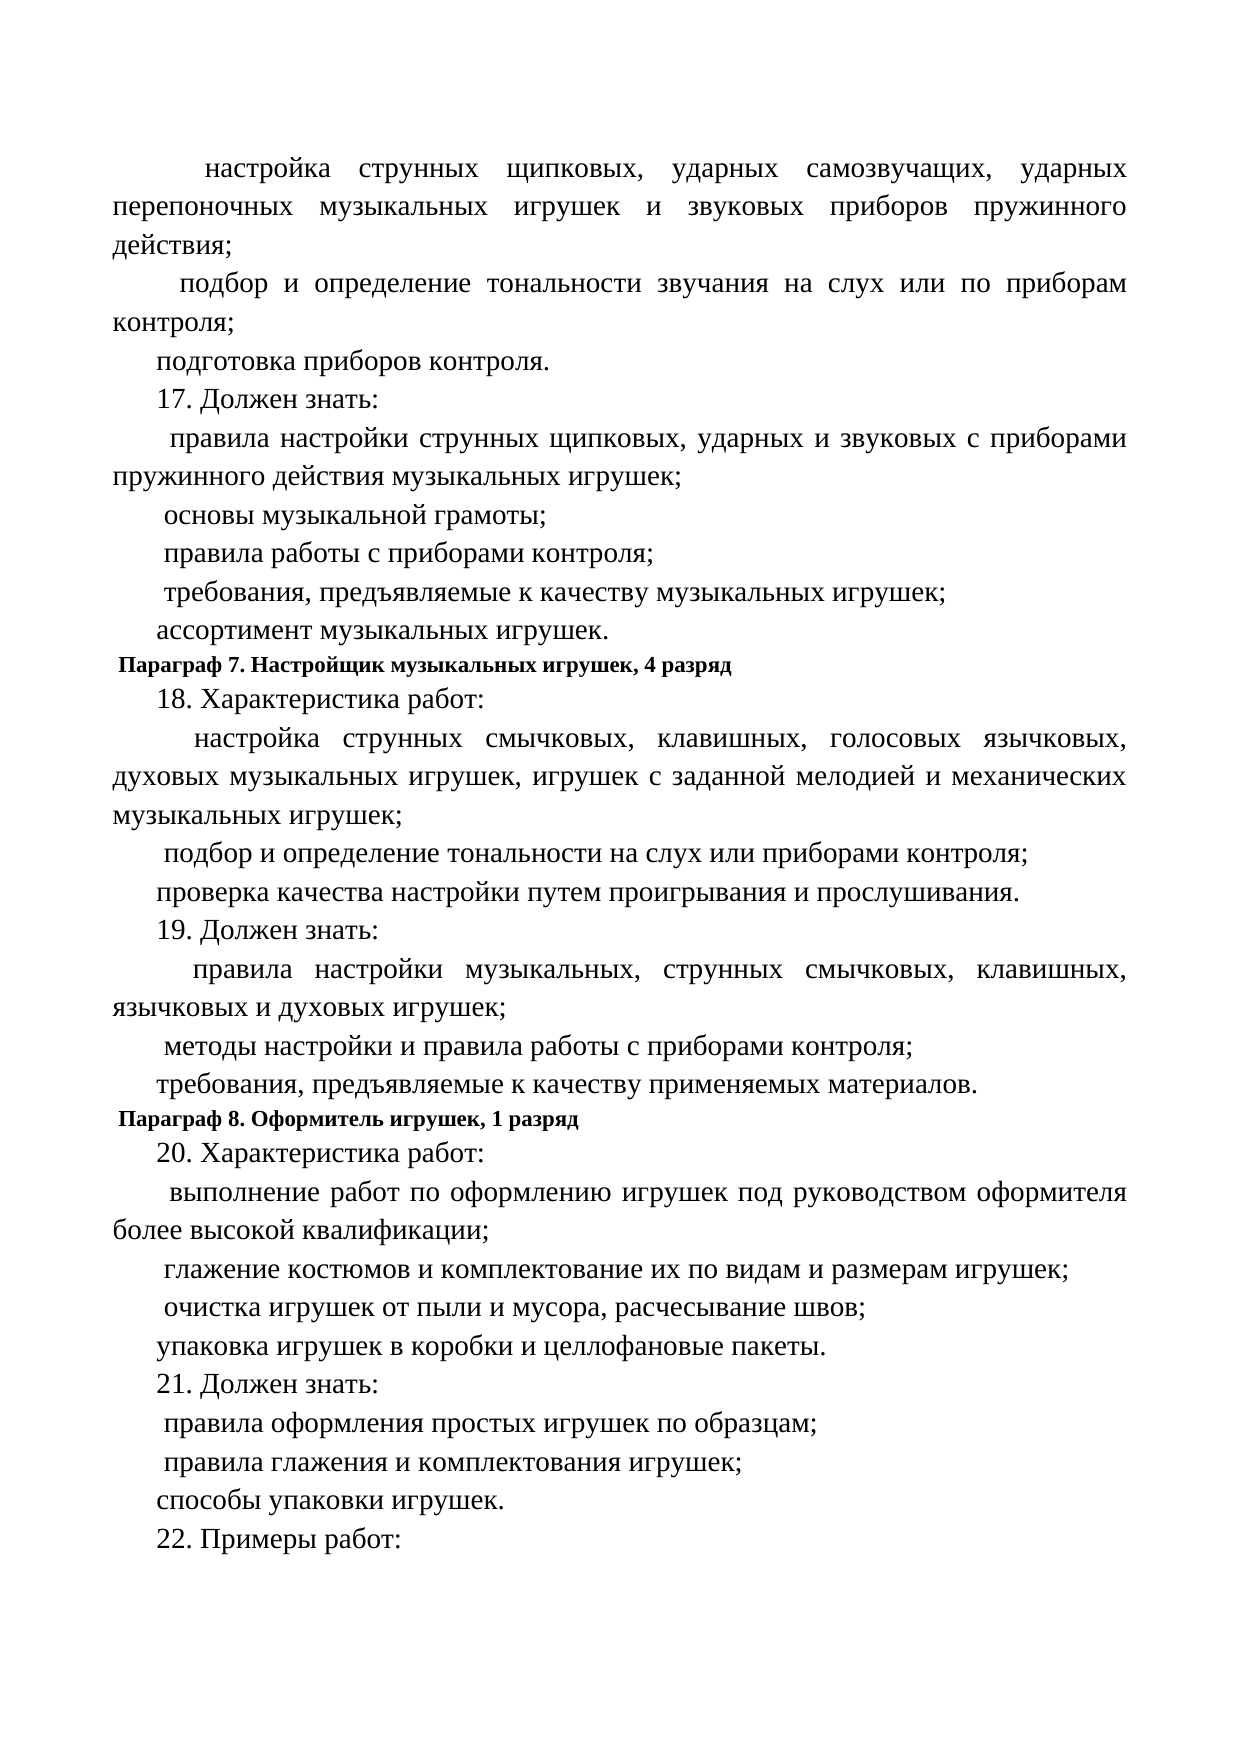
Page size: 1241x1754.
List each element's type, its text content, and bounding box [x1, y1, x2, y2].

text способы упаковки игрушек. [112, 1482, 1128, 1516]
text настройка струнных щипковых, ударных самозвучащих, ударных перепоночных музыкальных игрушек и звуковых приборов пружинного действия; [112, 150, 1128, 261]
text правила работы с приборами контроля; [112, 535, 1128, 569]
text выполнение работ по оформлению игрушек под руководством оформителя более высокой квалификации; [112, 1174, 1128, 1246]
text Параграф 7. Настройщик музыкальных игрушек, 4 разряд [112, 651, 1128, 677]
text проверка качества настройки путем проигрывания и прослушивания. [112, 874, 1128, 907]
text настройка струнных смычковых, клавишных, голосовых язычковых, духовых музыкальных игрушек, игрушек с заданной мелодией и механических музыкальных игрушек; [112, 720, 1128, 830]
text правила настройки музыкальных, струнных смычковых, клавишных, язычковых и духовых игрушек; [112, 951, 1128, 1023]
text 21. Должен знать: [112, 1367, 1128, 1400]
text 22. Примеры работ: [112, 1521, 1128, 1554]
text подбор и определение тональности звучания на слух или по приборам контроля; [112, 266, 1128, 338]
text 18. Характеристика работ: [112, 681, 1128, 715]
text методы настройки и правила работы с приборами контроля; [112, 1028, 1128, 1062]
text 17. Должен знать: [112, 381, 1128, 415]
text подбор и определение тональности на слух или приборами контроля; [112, 835, 1128, 869]
text 19. Должен знать: [112, 912, 1128, 946]
text Параграф 8. Оформитель игрушек, 1 разряд [112, 1105, 1128, 1132]
text упаковка игрушек в коробки и целлофановые пакеты. [112, 1328, 1128, 1362]
text требования, предъявляемые к качеству музыкальных игрушек; [112, 574, 1128, 607]
text очистка игрушек от пыли и мусора, расчесывание швов; [112, 1289, 1128, 1323]
text глажение костюмов и комплектование их по видам и размерам игрушек; [112, 1251, 1128, 1284]
text правила глажения и комплектования игрушек; [112, 1444, 1128, 1477]
text правила настройки струнных щипковых, ударных и звуковых с приборами пружинного действия музыкальных игрушек; [112, 420, 1128, 492]
text правила оформления простых игрушек по образцам; [112, 1405, 1128, 1439]
text подготовка приборов контроля. [112, 343, 1128, 376]
text ассортимент музыкальных игрушек. [112, 612, 1128, 646]
text основы музыкальной грамоты; [112, 497, 1128, 530]
text 20. Характеристика работ: [112, 1135, 1128, 1169]
text требования, предъявляемые к качеству применяемых материалов. [112, 1067, 1128, 1100]
